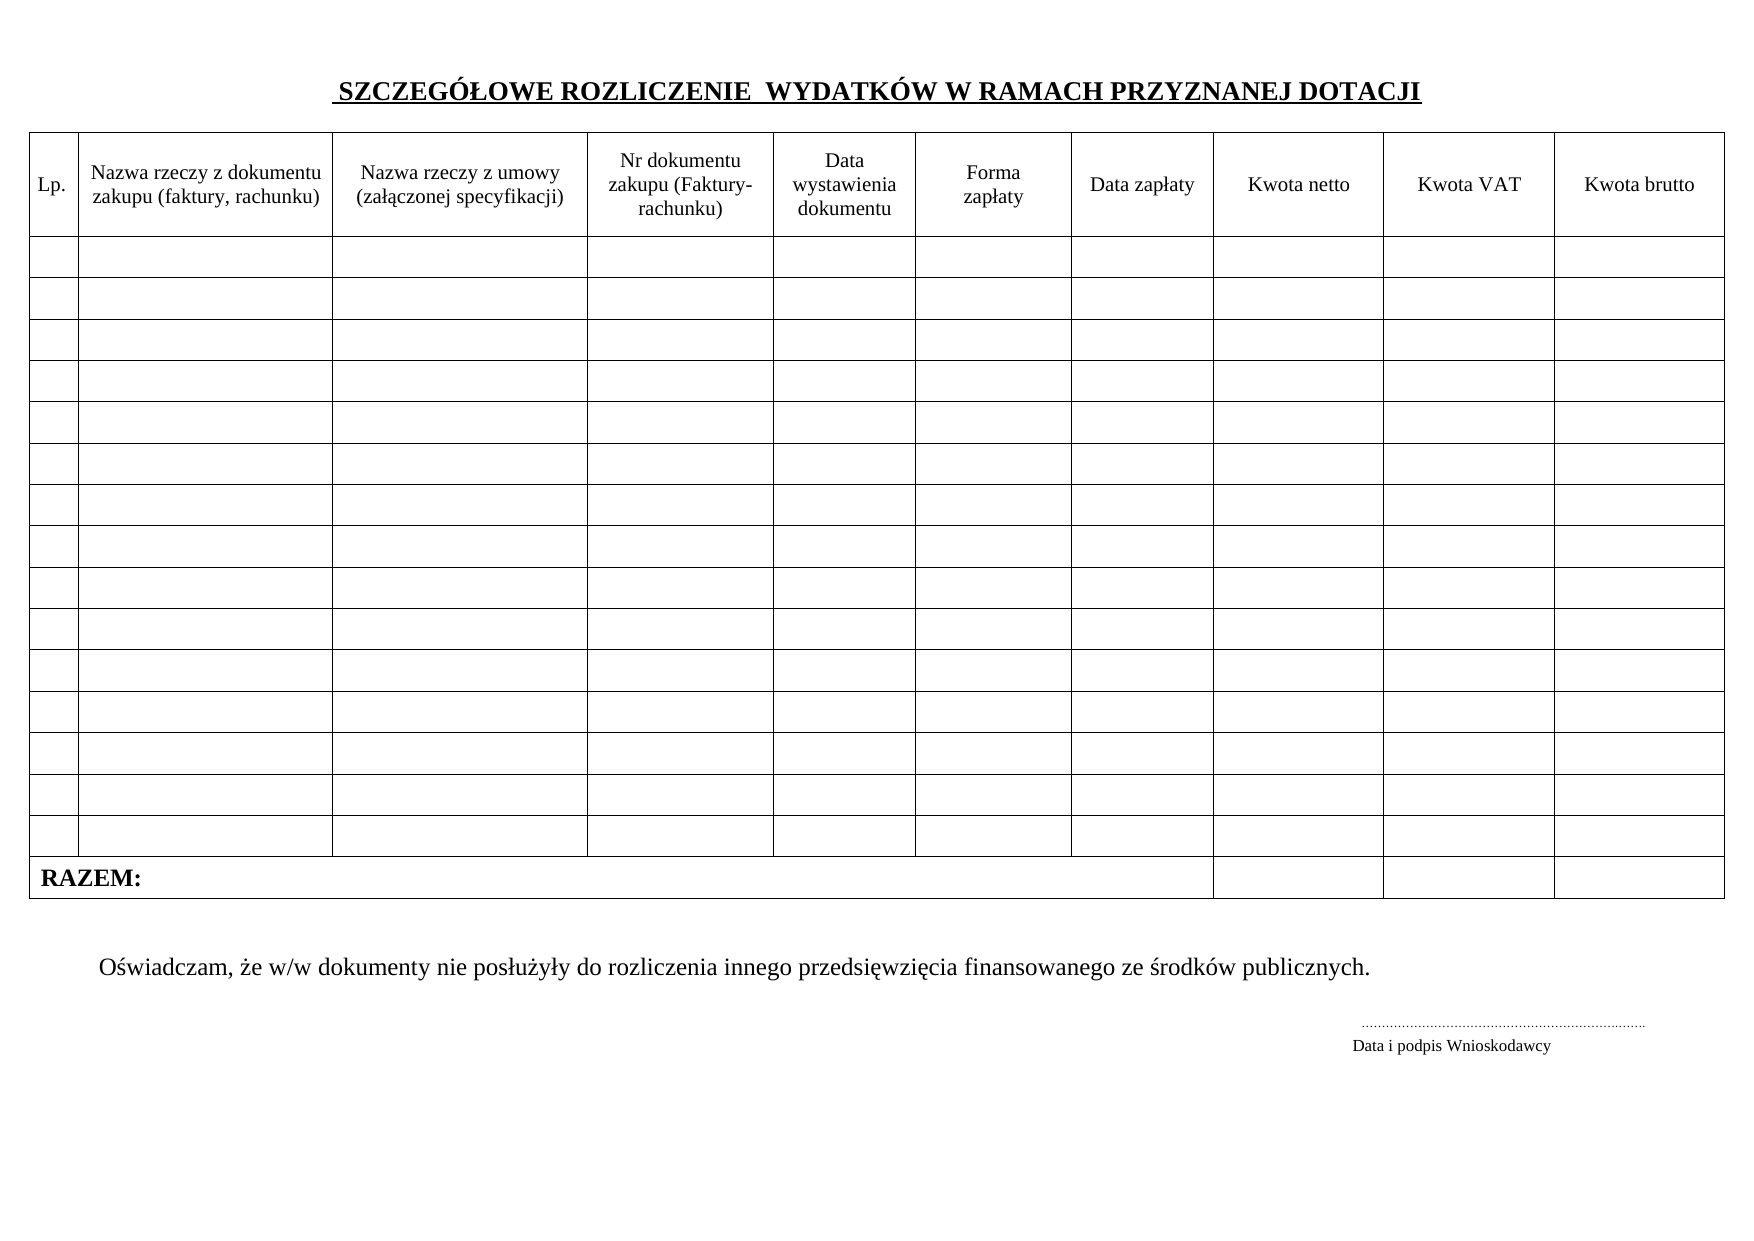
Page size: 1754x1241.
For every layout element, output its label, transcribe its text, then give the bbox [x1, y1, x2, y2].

table_cell [774, 237, 915, 277]
table_cell [333, 650, 587, 691]
table_cell [333, 775, 587, 815]
table_cell [1072, 733, 1213, 773]
table_cell [774, 733, 915, 773]
table_cell [1555, 692, 1724, 732]
table_cell [79, 526, 332, 567]
table_cell [30, 733, 78, 773]
table_cell [333, 278, 587, 318]
table_cell [333, 609, 587, 649]
table_header Lp. [30, 133, 78, 236]
table_cell [916, 278, 1071, 318]
table_cell [1384, 237, 1554, 277]
table_header Forma zapłaty [916, 133, 1071, 236]
table_cell [1384, 816, 1554, 856]
table_cell [916, 361, 1071, 401]
table_cell [774, 775, 915, 815]
table_cell [1384, 775, 1554, 815]
table_header Data zapłaty [1072, 133, 1213, 236]
table_cell [1072, 816, 1213, 856]
table_cell [1555, 650, 1724, 691]
table_cell [333, 444, 587, 484]
table_cell [30, 485, 78, 525]
table_cell [1072, 402, 1213, 443]
text SZCZEGÓŁOWE ROZLICZENIE WYDATKÓW W RAMACH PRZYZNANEJ DOTACJI [25, 75, 1728, 106]
table_cell [30, 320, 78, 360]
table_cell [1555, 526, 1724, 567]
table_cell [79, 278, 332, 318]
table_cell [1214, 857, 1383, 897]
table_cell [774, 361, 915, 401]
table_cell [1555, 485, 1724, 525]
table_cell [1072, 444, 1213, 484]
table_cell [1214, 692, 1383, 732]
table_cell [333, 733, 587, 773]
table_cell [588, 568, 773, 608]
table_cell [79, 609, 332, 649]
table_cell [1384, 361, 1554, 401]
table_cell [333, 816, 587, 856]
table_header Kwota brutto [1555, 133, 1724, 236]
table_cell [1214, 278, 1383, 318]
table_cell [1214, 775, 1383, 815]
table_cell [79, 237, 332, 277]
table_cell [333, 485, 587, 525]
table_cell [79, 816, 332, 856]
table_cell [774, 402, 915, 443]
table_cell [333, 568, 587, 608]
table_cell [1214, 650, 1383, 691]
table_cell [79, 402, 332, 443]
table_cell [774, 444, 915, 484]
table_cell [1072, 609, 1213, 649]
table_cell [916, 402, 1071, 443]
table_cell [588, 526, 773, 567]
table_cell [1072, 692, 1213, 732]
table_cell [1384, 278, 1554, 318]
table_cell [1384, 485, 1554, 525]
table_cell [30, 568, 78, 608]
table_cell [1214, 568, 1383, 608]
table_cell [774, 609, 915, 649]
table_cell [916, 692, 1071, 732]
table_cell [30, 650, 78, 691]
table_cell [79, 485, 332, 525]
table_cell [916, 816, 1071, 856]
table_cell [1384, 733, 1554, 773]
table_cell [1384, 320, 1554, 360]
table_cell [1214, 526, 1383, 567]
table_cell [774, 278, 915, 318]
table_cell [588, 278, 773, 318]
table_cell [79, 361, 332, 401]
table_cell [1555, 568, 1724, 608]
table_cell [1072, 485, 1213, 525]
table_cell [1214, 402, 1383, 443]
table_cell [79, 733, 332, 773]
table_cell [916, 609, 1071, 649]
table_cell [588, 237, 773, 277]
table_cell [1555, 361, 1724, 401]
table_cell [1214, 444, 1383, 484]
table_cell [333, 692, 587, 732]
table_cell [79, 568, 332, 608]
table_cell [1072, 361, 1213, 401]
table_header Nazwa rzeczy z umowy (załączonej specyfikacji) [333, 133, 587, 236]
table_cell [333, 526, 587, 567]
table_cell [1384, 444, 1554, 484]
table_cell [1072, 320, 1213, 360]
table_cell [588, 609, 773, 649]
table_header Nazwa rzeczy z dokumentu zakupu (faktury, rachunku) [79, 133, 332, 236]
table_header Data wystawienia dokumentu [774, 133, 915, 236]
table_cell [1555, 320, 1724, 360]
table_cell [1214, 609, 1383, 649]
table_cell [916, 733, 1071, 773]
table_cell [30, 609, 78, 649]
table_header Kwota VAT [1384, 133, 1554, 236]
table_cell [774, 320, 915, 360]
table_cell [1214, 485, 1383, 525]
table_cell [333, 361, 587, 401]
table_cell [1072, 775, 1213, 815]
table_cell [30, 775, 78, 815]
table_cell [916, 237, 1071, 277]
text Oświadczam, że w/w dokumenty nie posłużyły do rozliczenia innego przedsięwzięcia finansowanego ze środków publicznych. [25, 952, 1728, 981]
table_cell [79, 692, 332, 732]
table_cell [774, 526, 915, 567]
table_cell [333, 320, 587, 360]
table_cell [588, 361, 773, 401]
table_cell [1555, 609, 1724, 649]
table_cell [1384, 568, 1554, 608]
table_cell [1214, 361, 1383, 401]
table_cell [1555, 278, 1724, 318]
table_cell [774, 485, 915, 525]
table_cell [30, 526, 78, 567]
table_cell [79, 320, 332, 360]
table_cell [1214, 237, 1383, 277]
table_cell [916, 650, 1071, 691]
table_cell [1072, 568, 1213, 608]
table_cell [1384, 609, 1554, 649]
table_cell [1384, 402, 1554, 443]
table_cell [1555, 733, 1724, 773]
table_cell [588, 650, 773, 691]
table_cell [1072, 526, 1213, 567]
table_cell [588, 320, 773, 360]
table_cell [588, 733, 773, 773]
table_cell [79, 444, 332, 484]
table_cell [1214, 816, 1383, 856]
table_cell [774, 650, 915, 691]
table_cell [30, 444, 78, 484]
text ……………………………………………………….……. Data i podpis Wnioskodawcy [25, 1006, 1728, 1069]
table_cell [333, 237, 587, 277]
table_cell [1214, 320, 1383, 360]
table_cell [1555, 402, 1724, 443]
table_header Nr dokumentu zakupu (Faktury- rachunku) [588, 133, 773, 236]
table_header Kwota netto [1214, 133, 1383, 236]
table_cell [1214, 733, 1383, 773]
table_cell [79, 650, 332, 691]
table_cell [30, 402, 78, 443]
table_cell [30, 361, 78, 401]
table_cell [588, 775, 773, 815]
table_cell [333, 402, 587, 443]
table_cell [588, 816, 773, 856]
table_cell RAZEM: [30, 857, 1213, 897]
table_cell [1072, 650, 1213, 691]
table_cell [30, 692, 78, 732]
table_cell [1555, 775, 1724, 815]
table_cell [916, 485, 1071, 525]
table_cell [1555, 816, 1724, 856]
table_cell [916, 526, 1071, 567]
table_cell [916, 320, 1071, 360]
table_cell [1072, 237, 1213, 277]
table_cell [1555, 237, 1724, 277]
table_cell [588, 402, 773, 443]
table_cell [1555, 444, 1724, 484]
table_cell [916, 444, 1071, 484]
table_cell [79, 775, 332, 815]
table_cell [1384, 857, 1554, 897]
table_cell [30, 237, 78, 277]
table_cell [916, 568, 1071, 608]
table_cell [1384, 692, 1554, 732]
table_cell [588, 692, 773, 732]
table_cell [1384, 650, 1554, 691]
table_cell [1555, 857, 1724, 897]
table_cell [774, 568, 915, 608]
table_cell [1384, 526, 1554, 567]
table_cell [774, 816, 915, 856]
table_cell [30, 816, 78, 856]
table_cell [588, 485, 773, 525]
table_cell [774, 692, 915, 732]
table_cell [1072, 278, 1213, 318]
table_cell [30, 278, 78, 318]
table_cell [588, 444, 773, 484]
table_cell [916, 775, 1071, 815]
